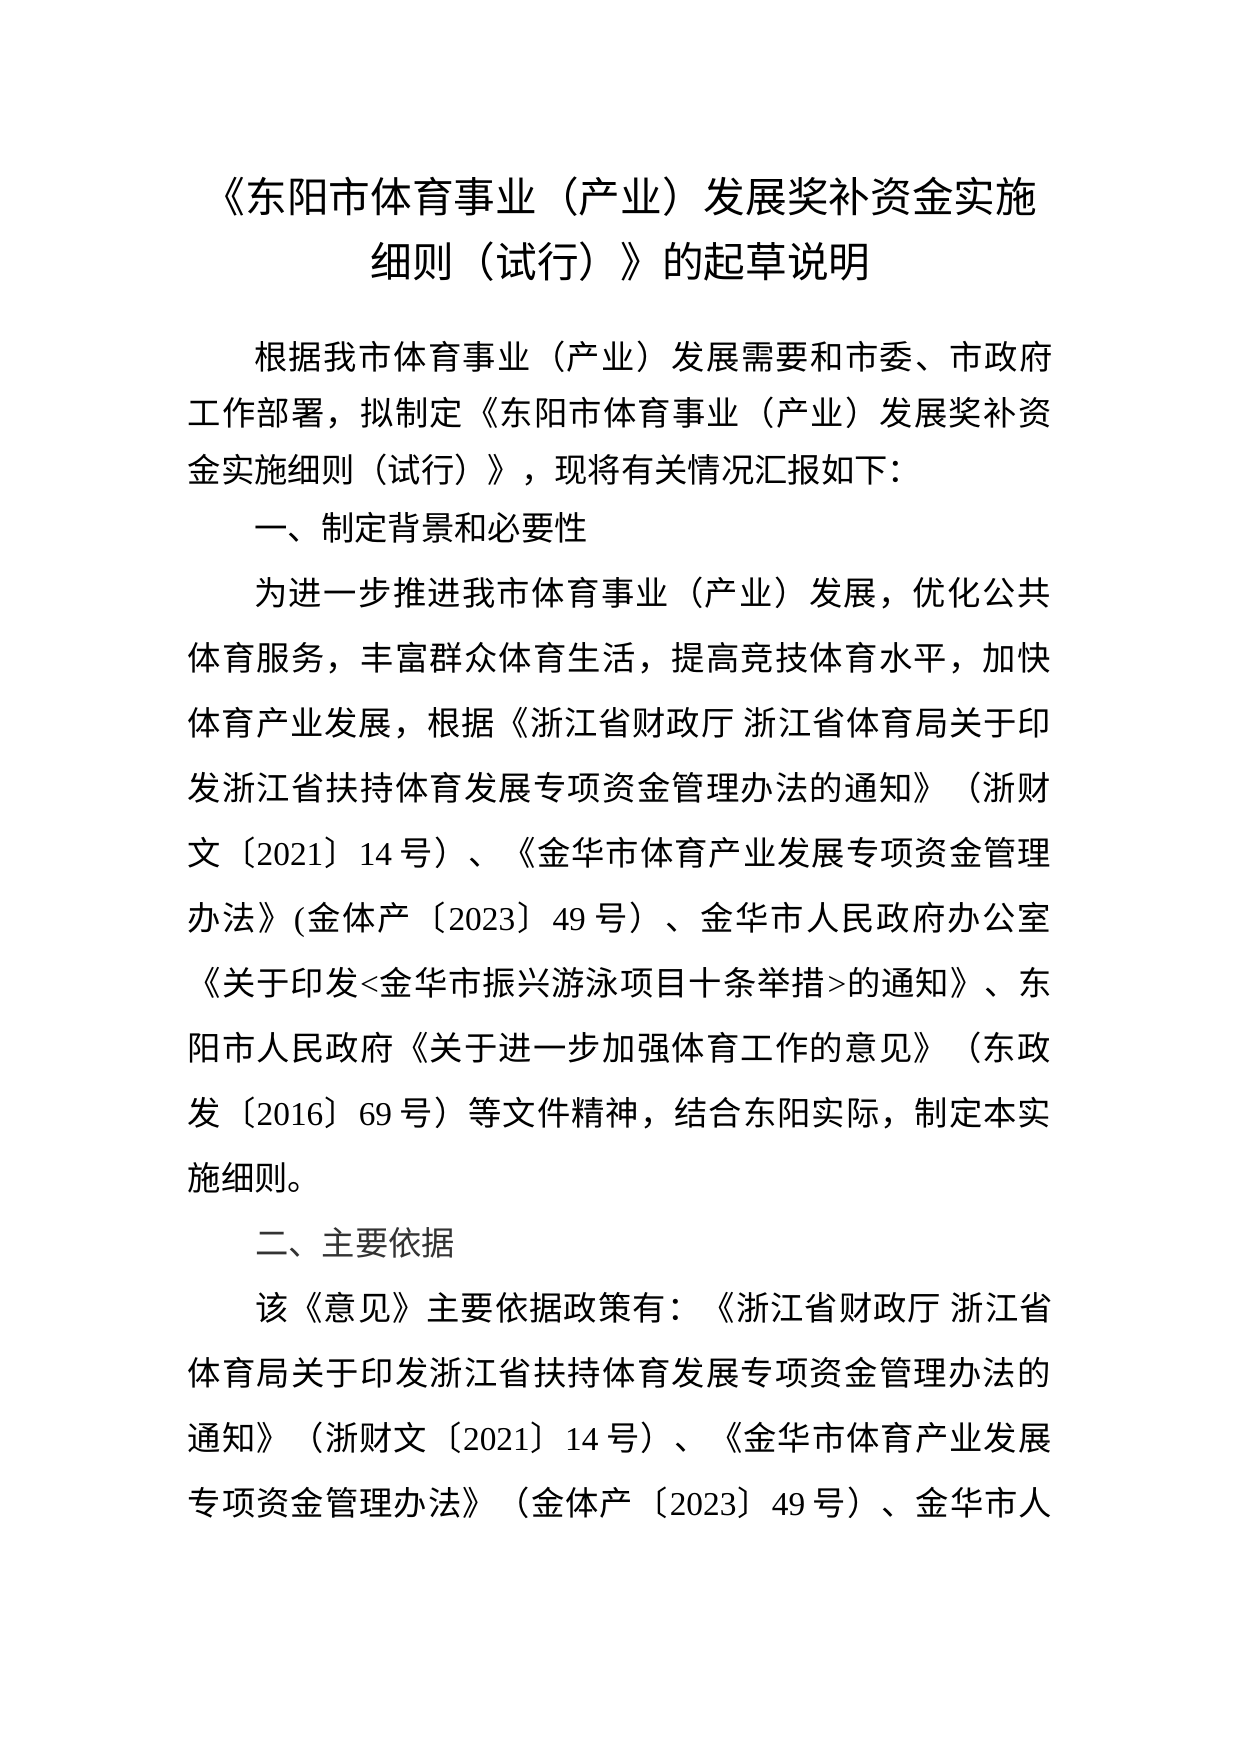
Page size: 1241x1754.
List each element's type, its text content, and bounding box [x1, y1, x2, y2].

text 根据我市体育事业（产业）发展需要和市委、市政府工作部署，拟制定《东阳市体育事业（产业）发展奖补资金实施细则（试行）》，现将有关情况汇报如下： [187, 324, 1053, 493]
text 一、制定背景和必要性 [187, 493, 1053, 558]
text 《东阳市体育事业（产业）发展奖补资金实施 [187, 162, 1053, 227]
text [187, 1273, 1053, 1533]
text 二、主要依据 [187, 1208, 1053, 1273]
text 为进一步推进我市体育事业（产业）发展，优化公共体育服务，丰富群众体育生活，提高竞技体育水平，加快体育产业发展，根据《浙江省财政厅 浙江省体育局关于印发浙江省扶持体育发展专项资金管理办法的通知》（浙财文〔2021〕14号）、《金华市体育产业发展专项资金管理办法》(金体产〔2023〕49号）、金华市人民政府办公室《关于印发<金华市振兴游泳项目十条举措>的通知》、东阳市人民政府《关于进一步加强体育工作的意见》（东政发〔2016〕69号）等文件精神，结合东阳实际，制定本实施细则。 [187, 558, 1053, 1208]
text 细则（试行）》的起草说明 [187, 227, 1053, 292]
